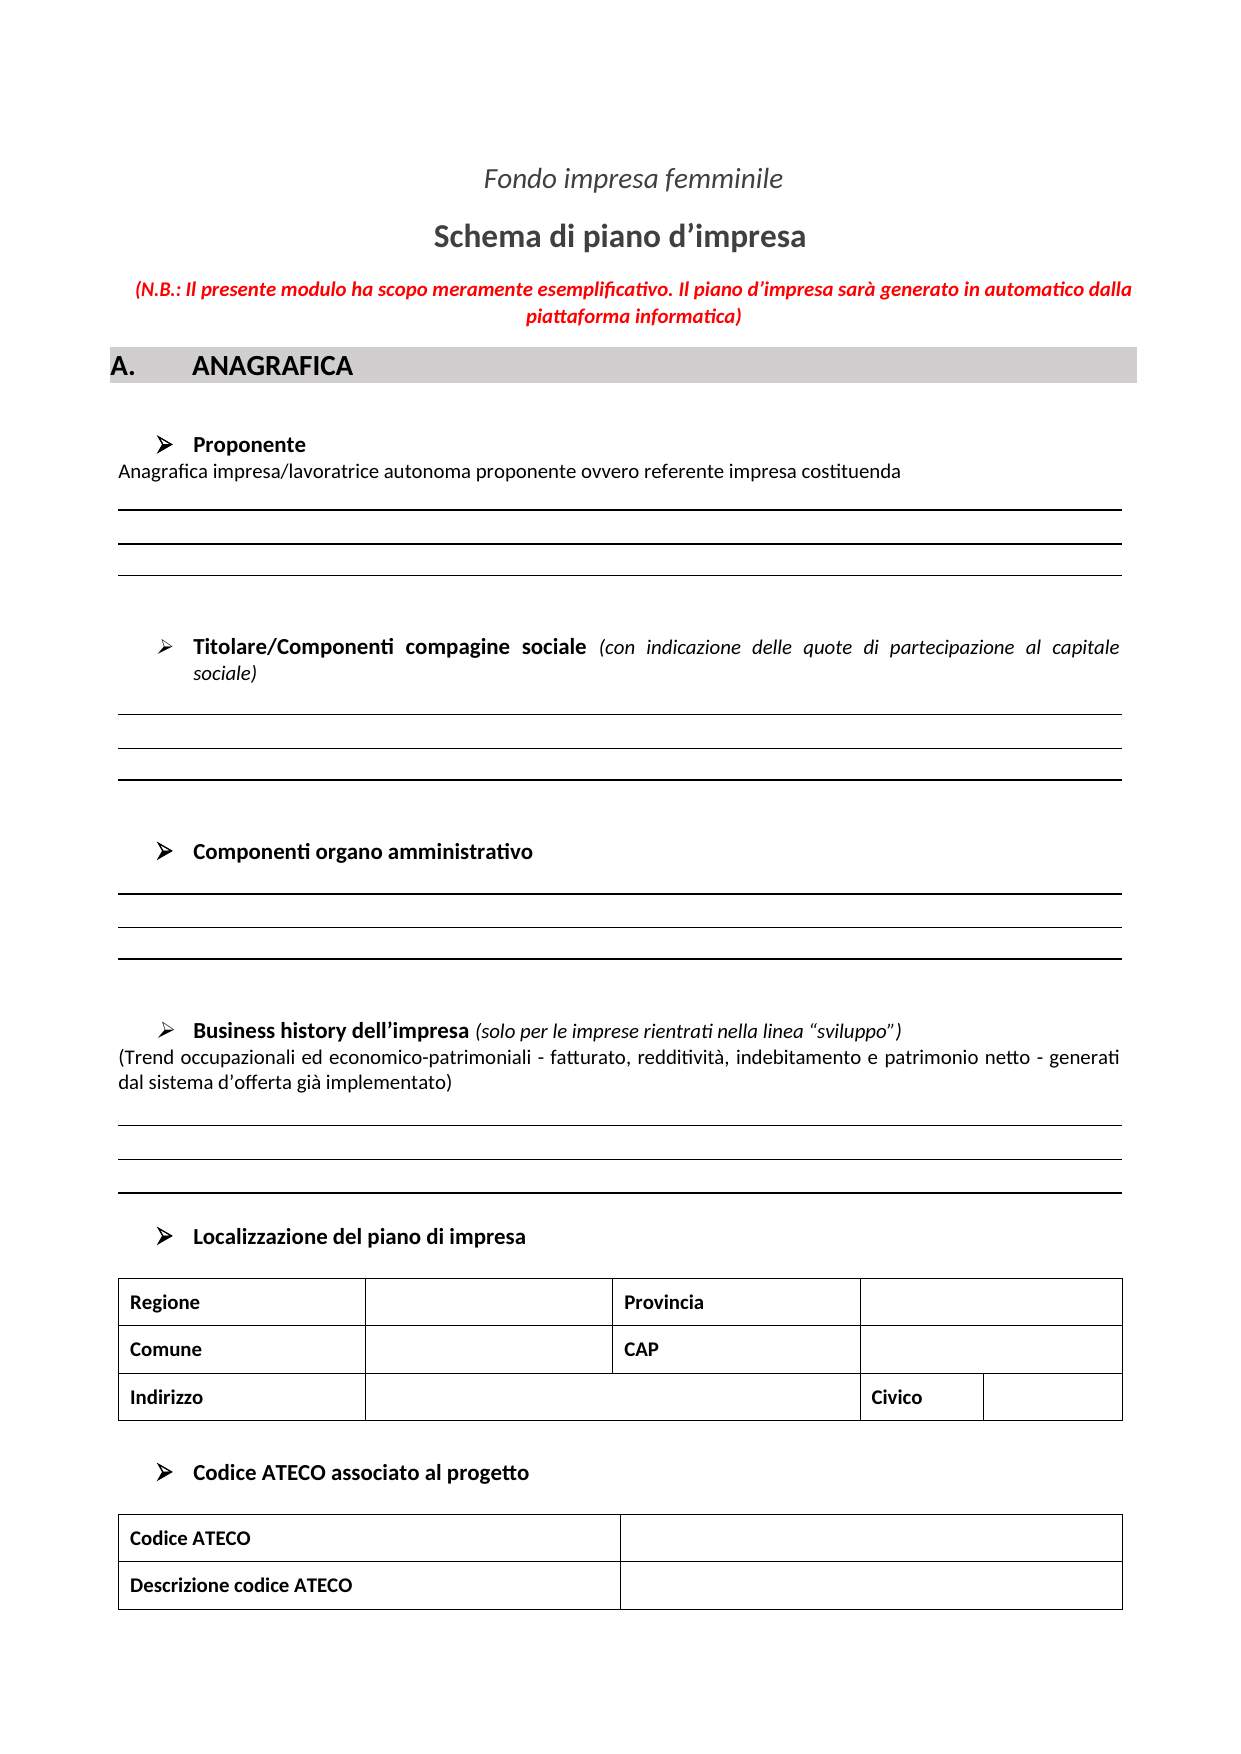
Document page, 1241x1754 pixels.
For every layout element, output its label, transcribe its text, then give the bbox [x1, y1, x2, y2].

list Proponente [156, 430, 1122, 458]
text (N.B.: Il presente modulo ha scopo meramente esemplificativo. Il piano d’impresa sarà generato in automatico dalla piattaforma informatica) [118, 276, 1152, 329]
table_cell Comune [119, 1326, 365, 1372]
table_cell CAP [613, 1326, 860, 1372]
list Localizzazione del piano di impresa [156, 1222, 1181, 1250]
text Anagrafica impresa/lavoratrice autonoma proponente ovvero referente impresa costituenda [118, 458, 1122, 484]
list Codice ATECO associato al progetto [156, 1458, 1122, 1486]
table_header Provincia [613, 1279, 860, 1325]
table_cell Civico [861, 1374, 983, 1420]
table_header [621, 1515, 1122, 1561]
list ANAGRAFICA [110, 347, 1137, 383]
table_cell [861, 1326, 1122, 1372]
table_cell Descrizione codice ATECO [119, 1562, 620, 1608]
table_header Regione [119, 1279, 365, 1325]
table_cell Indirizzo [119, 1374, 365, 1420]
table_cell [621, 1562, 1122, 1608]
table_cell [613, 1374, 860, 1420]
table_header [861, 1279, 1122, 1325]
list Componenti organo amministrativo [156, 837, 1122, 865]
table_cell [366, 1326, 612, 1372]
text (Trend occupazionali ed economico-patrimoniali - fatturato, redditività, indebitamento e patrimonio netto - generati dal sistema d’offerta già implementato) [118, 1044, 1122, 1095]
list Business history dell’impresa (solo per le imprese rientrati nella linea “sviluppo”) [156, 1016, 1122, 1044]
list Titolare/Componenti compagine sociale (con indicazione delle quote di partecipazione al capitale sociale) [156, 632, 1122, 686]
table_header [366, 1279, 612, 1325]
table_cell [366, 1374, 613, 1420]
text Schema di piano d’impresa [118, 215, 1122, 256]
table_cell [984, 1374, 1122, 1420]
text Fondo impresa femminile [118, 160, 1152, 196]
table_header Codice ATECO [119, 1515, 620, 1561]
